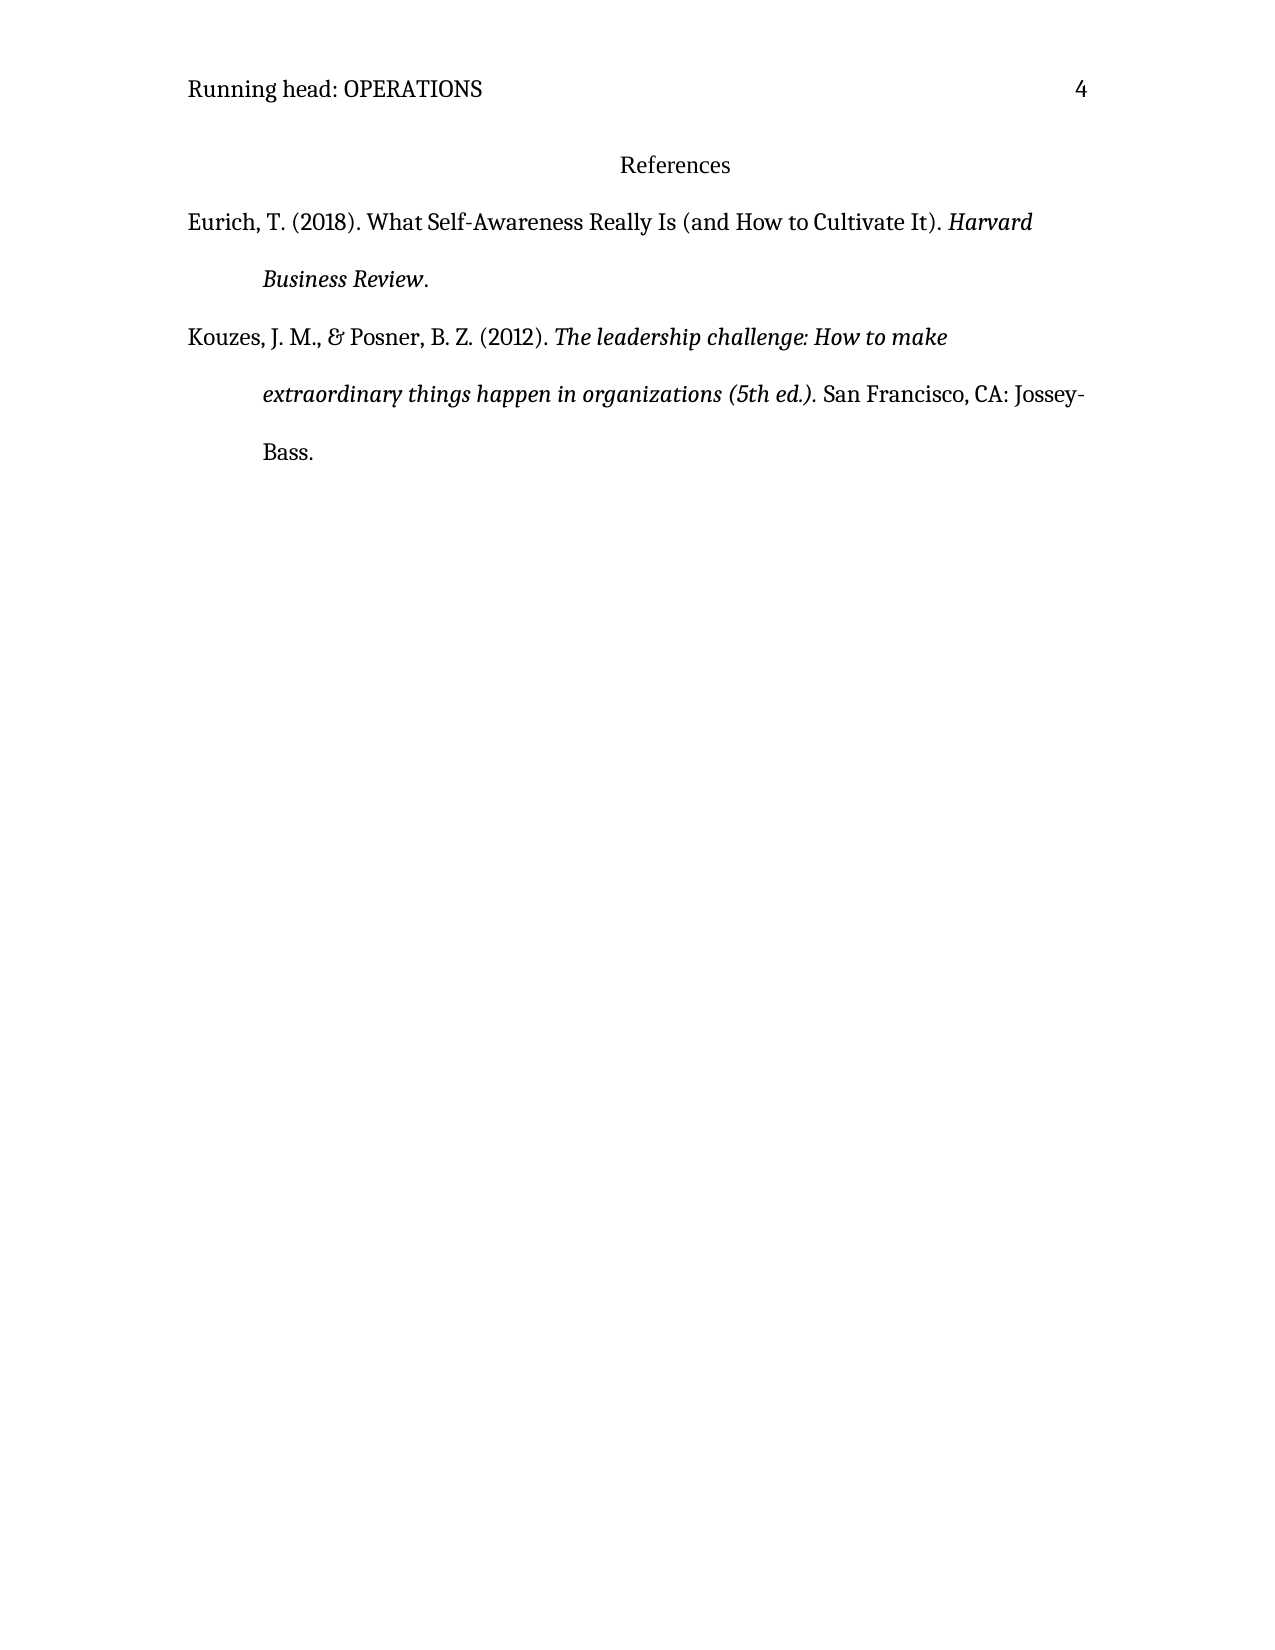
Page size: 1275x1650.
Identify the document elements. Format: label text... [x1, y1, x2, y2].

text References [187, 150, 1087, 179]
